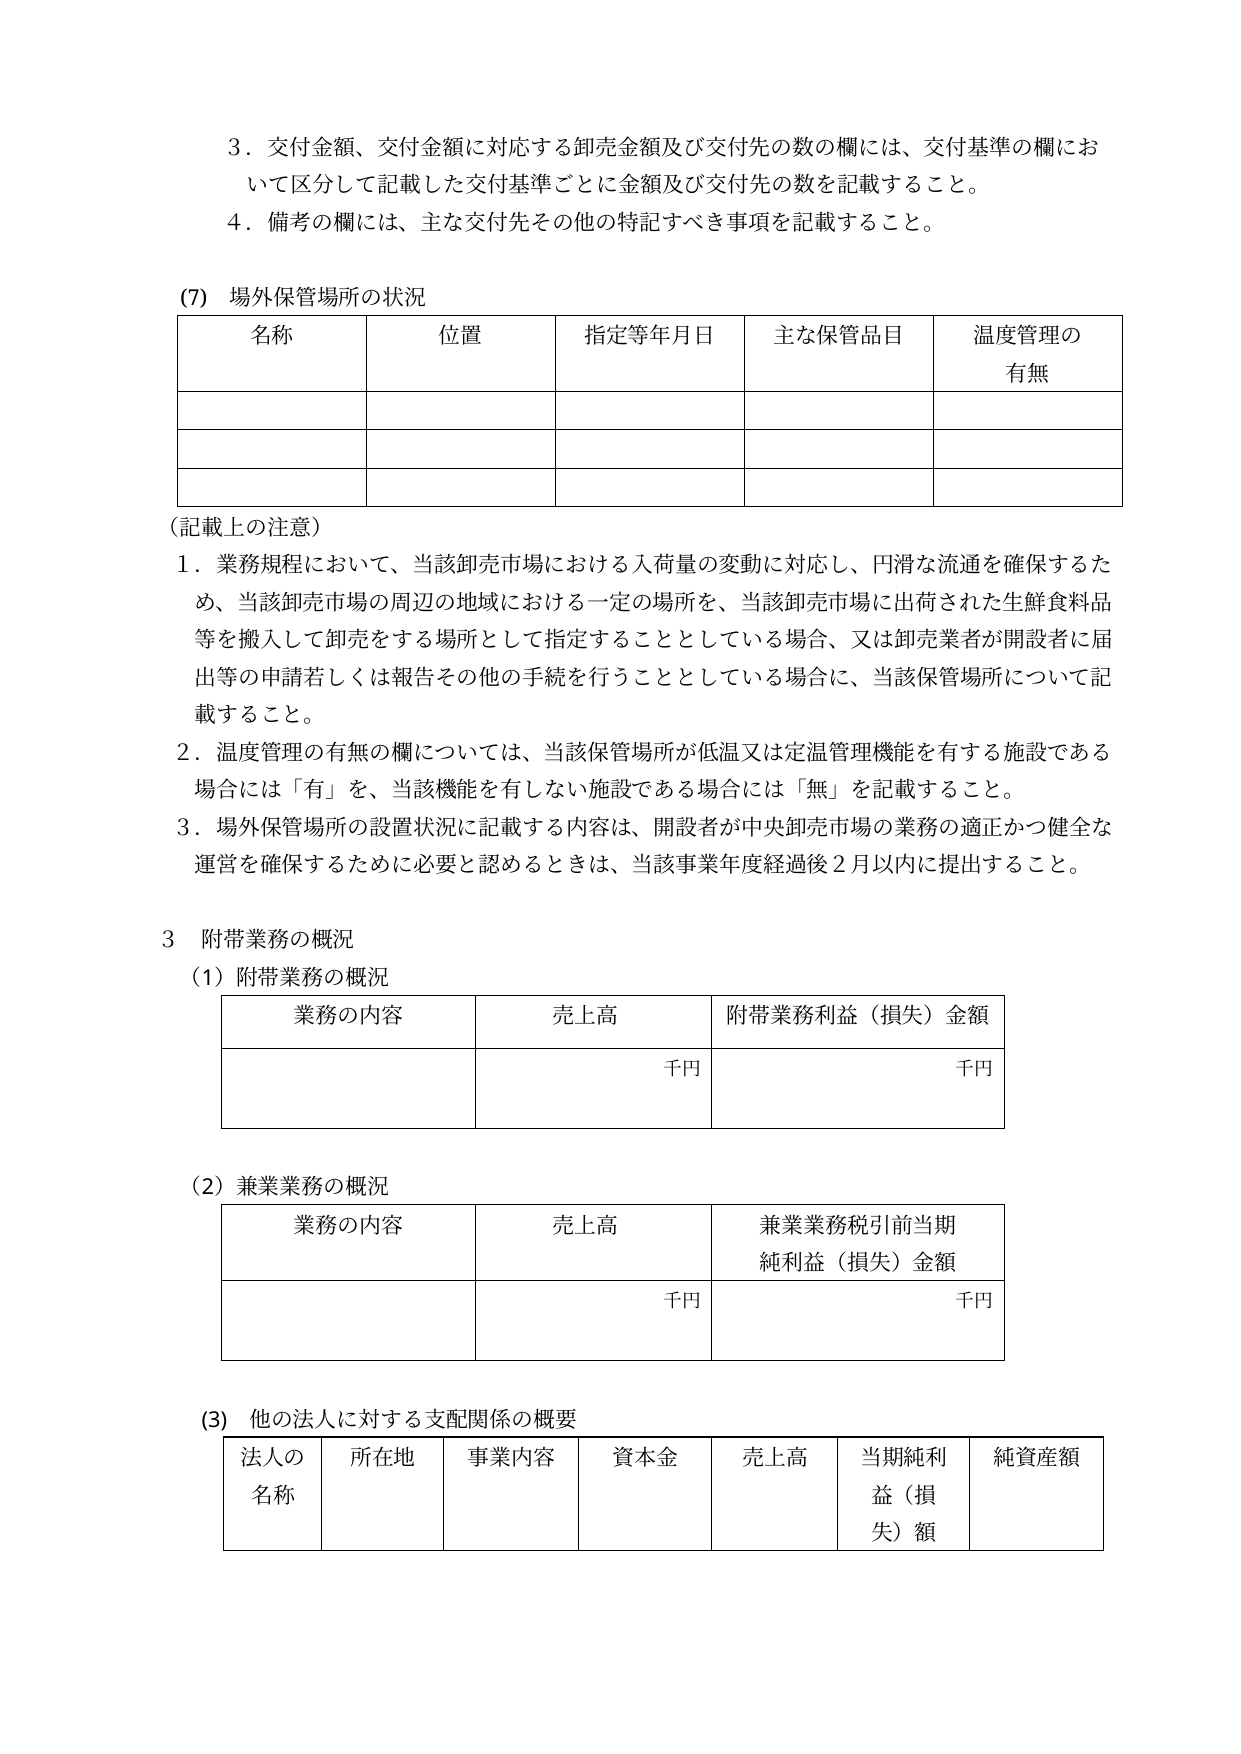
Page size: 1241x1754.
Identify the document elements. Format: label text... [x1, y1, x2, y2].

table_cell [934, 469, 1122, 506]
text （2）兼業業務の概況 [136, 1166, 1104, 1204]
text １．業務規程において、当該卸売市場における入荷量の変動に対応し、円滑な流通を確保するため、当該卸売市場の周辺の地域における一定の場所を、当該卸売市場に出荷された生鮮食料品等を搬入して卸売をする場所として指定することとしている場合、又は卸売業者が開設者に届出等の申請若しくは報告その他の手続を行うこととしている場合に、当該保管場所について記載すること。 [172, 545, 1125, 732]
text ３．場外保管場所の設置状況に記載する内容は、開設者が中央卸売市場の業務の適正かつ健全な運営を確保するために必要と認めるときは、当該事業年度経過後２月以内に提出すること。 [172, 807, 1125, 882]
table_cell [745, 392, 933, 429]
table_header 業務の内容 [222, 1205, 475, 1280]
table_cell [556, 430, 744, 468]
table_cell [178, 430, 366, 468]
table_cell [556, 469, 744, 506]
table_cell [367, 430, 555, 468]
table_header 業務の内容 [222, 996, 475, 1047]
table_header 温度管理の 有無 [934, 316, 1122, 391]
table_header 売上高 [712, 1438, 837, 1550]
table_header 所在地 [322, 1438, 443, 1550]
text （記載上の注意） [136, 507, 1104, 545]
table_cell [222, 1281, 475, 1360]
table_header 兼業業務税引前当期 純利益（損失）金額 [712, 1205, 1004, 1280]
text ３ 附帯業務の概況 [136, 920, 1104, 957]
table_header 位置 [367, 316, 555, 391]
table_cell [745, 469, 933, 506]
table_cell [222, 1049, 475, 1128]
table_cell [556, 392, 744, 429]
table_header 資本金 [579, 1438, 711, 1550]
table_cell [367, 469, 555, 506]
table_header 法人の 名称 [224, 1438, 321, 1550]
text (7) 場外保管場所の状況 [136, 277, 1104, 314]
text ４．備考の欄には、主な交付先その他の特記すべき事項を記載すること。 [224, 202, 1104, 239]
table_cell 千円 [476, 1281, 711, 1360]
table_cell 千円 [712, 1049, 1004, 1128]
table_header 純資産額 [970, 1438, 1103, 1550]
table_header 売上高 [476, 1205, 711, 1280]
text ２．温度管理の有無の欄については、当該保管場所が低温又は定温管理機能を有する施設である場合には「有」を、当該機能を有しない施設である場合には「無」を記載すること。 [172, 732, 1125, 807]
table_cell [745, 430, 933, 468]
table_cell [178, 392, 366, 429]
table_header 当期純利益（損失）額 [838, 1438, 969, 1550]
table_header 売上高 [476, 996, 711, 1047]
table_cell [934, 430, 1122, 468]
text ３．交付金額、交付金額に対応する卸売金額及び交付先の数の欄には、交付基準の欄において区分して記載した交付基準ごとに金額及び交付先の数を記載すること。 [224, 127, 1104, 202]
table_cell 千円 [476, 1049, 711, 1128]
table_cell [367, 392, 555, 429]
table_cell [934, 392, 1122, 429]
table_header 附帯業務利益（損失）金額 [712, 996, 1004, 1047]
text (3) 他の法人に対する支配関係の概要 [201, 1399, 1104, 1436]
table_cell [178, 469, 366, 506]
table_header 事業内容 [444, 1438, 578, 1550]
table_header 指定等年月日 [556, 316, 744, 391]
table_cell 千円 [712, 1281, 1004, 1360]
text （1）附帯業務の概況 [136, 957, 1104, 995]
table_header 名称 [178, 316, 366, 391]
table_header 主な保管品目 [745, 316, 933, 391]
